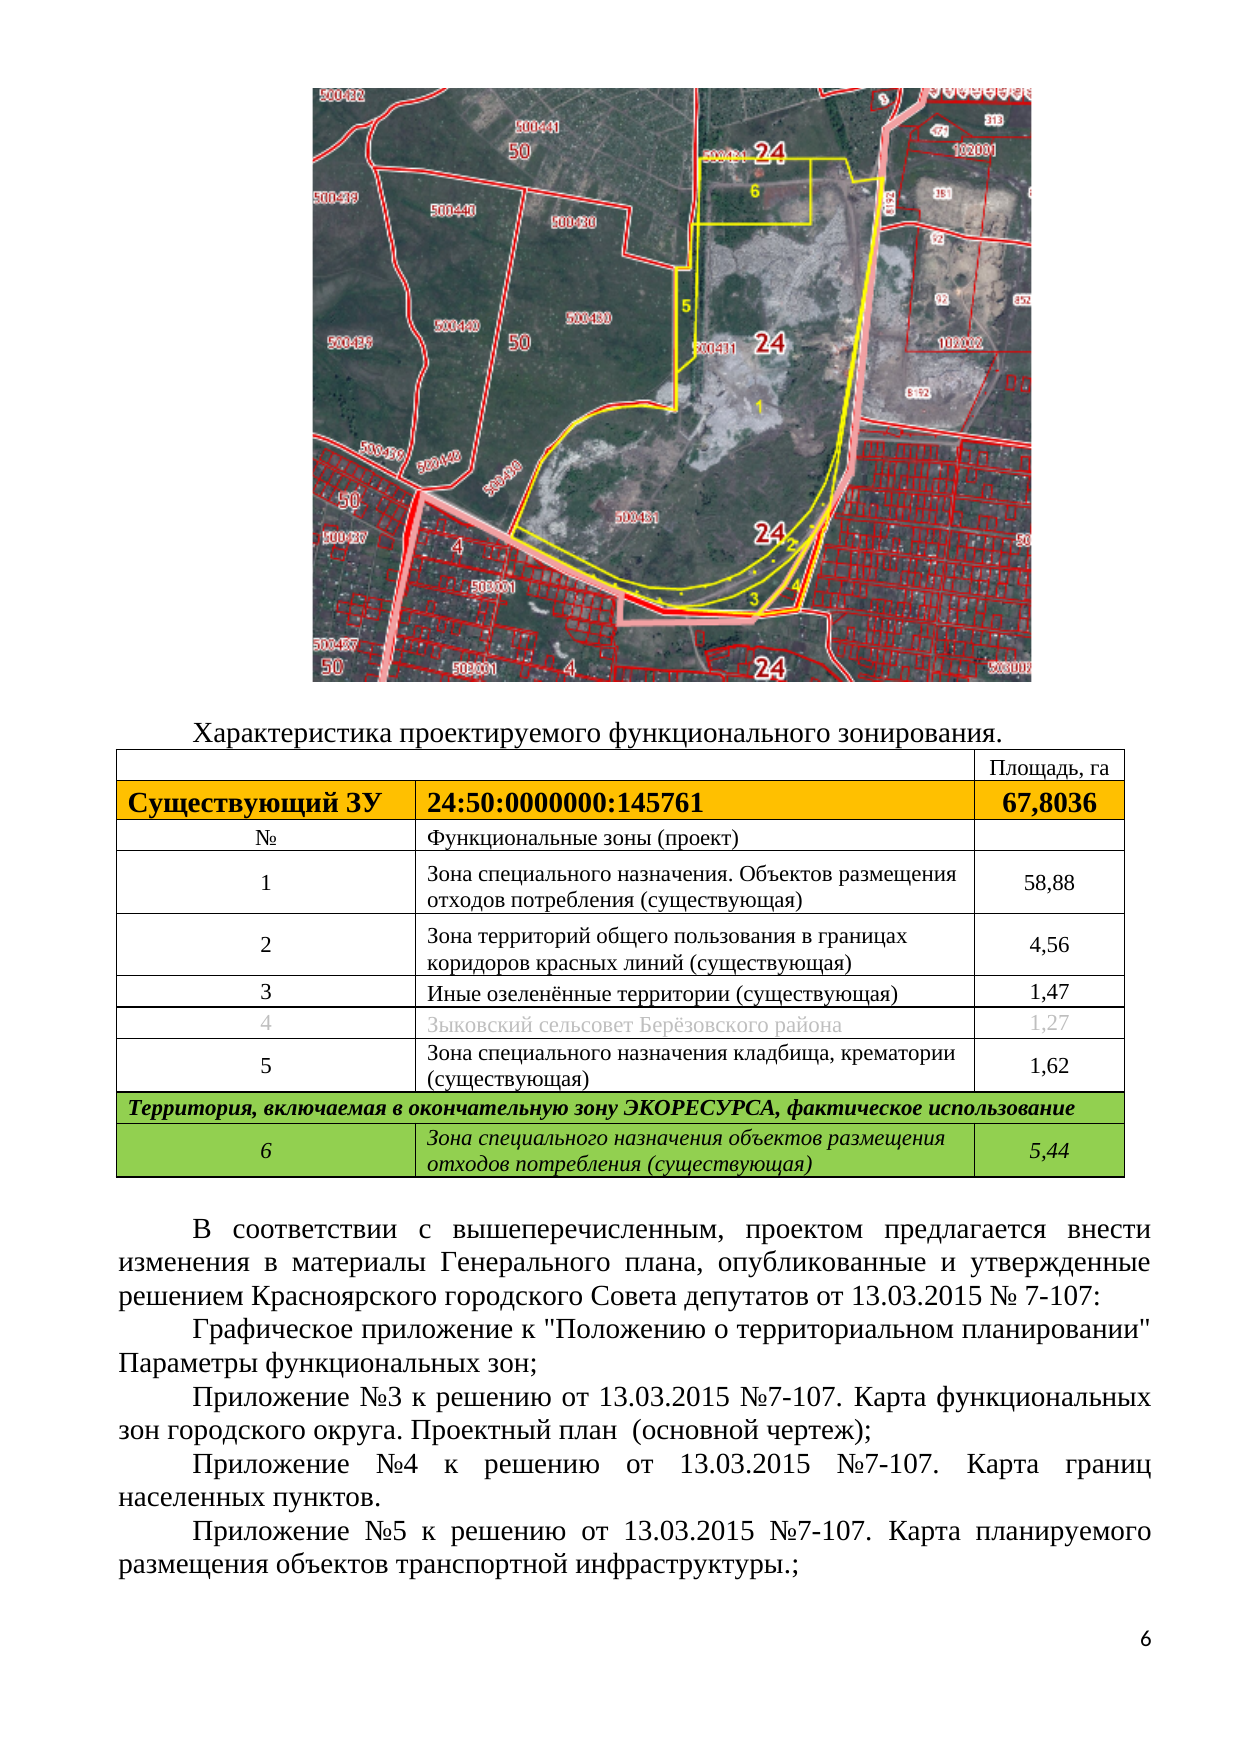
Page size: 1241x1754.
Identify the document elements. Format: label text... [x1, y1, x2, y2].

table_cell Функциональные зоны (проект) [416, 820, 974, 850]
table_cell 6 [117, 1124, 415, 1176]
table_cell 4,56 [975, 914, 1124, 975]
table_cell 1,62 [975, 1039, 1124, 1091]
picture [312, 88, 1032, 682]
text Графическое приложение к "Положению о территориальном планировании" Параметры функциональных зон; [118, 1312, 1152, 1379]
table_cell 5 [117, 1039, 415, 1091]
text Приложение №5 к решению от 13.03.2015 №7-107. Карта планируемого размещения объектов транспортной инфраструктуры.; [118, 1513, 1152, 1580]
table_cell 1,27 [975, 1008, 1124, 1038]
table_cell 5,44 [975, 1124, 1124, 1176]
table_header [117, 750, 974, 780]
text Приложение №3 к решению от 13.03.2015 №7-107. Карта функциональных зон городского округа. Проектный план (основной чертеж); [118, 1379, 1152, 1446]
text Приложение №4 к решению от 13.03.2015 №7-107. Карта границ населенных пунктов. [118, 1446, 1152, 1513]
table_cell Зона территорий общего пользования в границах коридоров красных линий (существующая) [416, 914, 974, 975]
table_cell 1 [117, 851, 415, 913]
table_cell [975, 820, 1124, 850]
table_cell Зыковский сельсовет Берёзовского района [416, 1008, 974, 1038]
table_cell Иные озеленённые территории (существующая) [416, 976, 974, 1006]
table_cell 1,47 [975, 976, 1124, 1006]
text Характеристика проектируемого функционального зонирования. [118, 715, 1152, 749]
table_cell Существующий ЗУ [117, 781, 415, 819]
table_cell Зона специального назначения. Объектов размещения отходов потребления (существующая) [416, 851, 974, 913]
table_cell 3 [117, 976, 415, 1006]
table_cell 67,8036 [975, 781, 1124, 819]
table_cell Территория, включаемая в окончательную зону ЭКОРЕСУРСА, фактическое использование [117, 1093, 1124, 1123]
table_cell № [117, 820, 415, 850]
table_cell Зона специального назначения кладбища, крематории (существующая) [416, 1039, 974, 1091]
table_cell 4 [117, 1008, 415, 1038]
text В соответствии с вышеперечисленным, проектом предлагается внести изменения в материалы Генерального плана, опубликованные и утвержденные решением Красноярского городского Совета депутатов от 13.03.2015 № 7-107: [118, 1211, 1152, 1312]
table_cell 24:50:0000000:145761 [416, 781, 974, 819]
table_cell Зона специального назначения объектов размещения отходов потребления (существующая) [416, 1124, 974, 1176]
table_cell 58,88 [975, 851, 1124, 913]
table_header Площадь, га [975, 750, 1124, 780]
table_cell 2 [117, 914, 415, 975]
